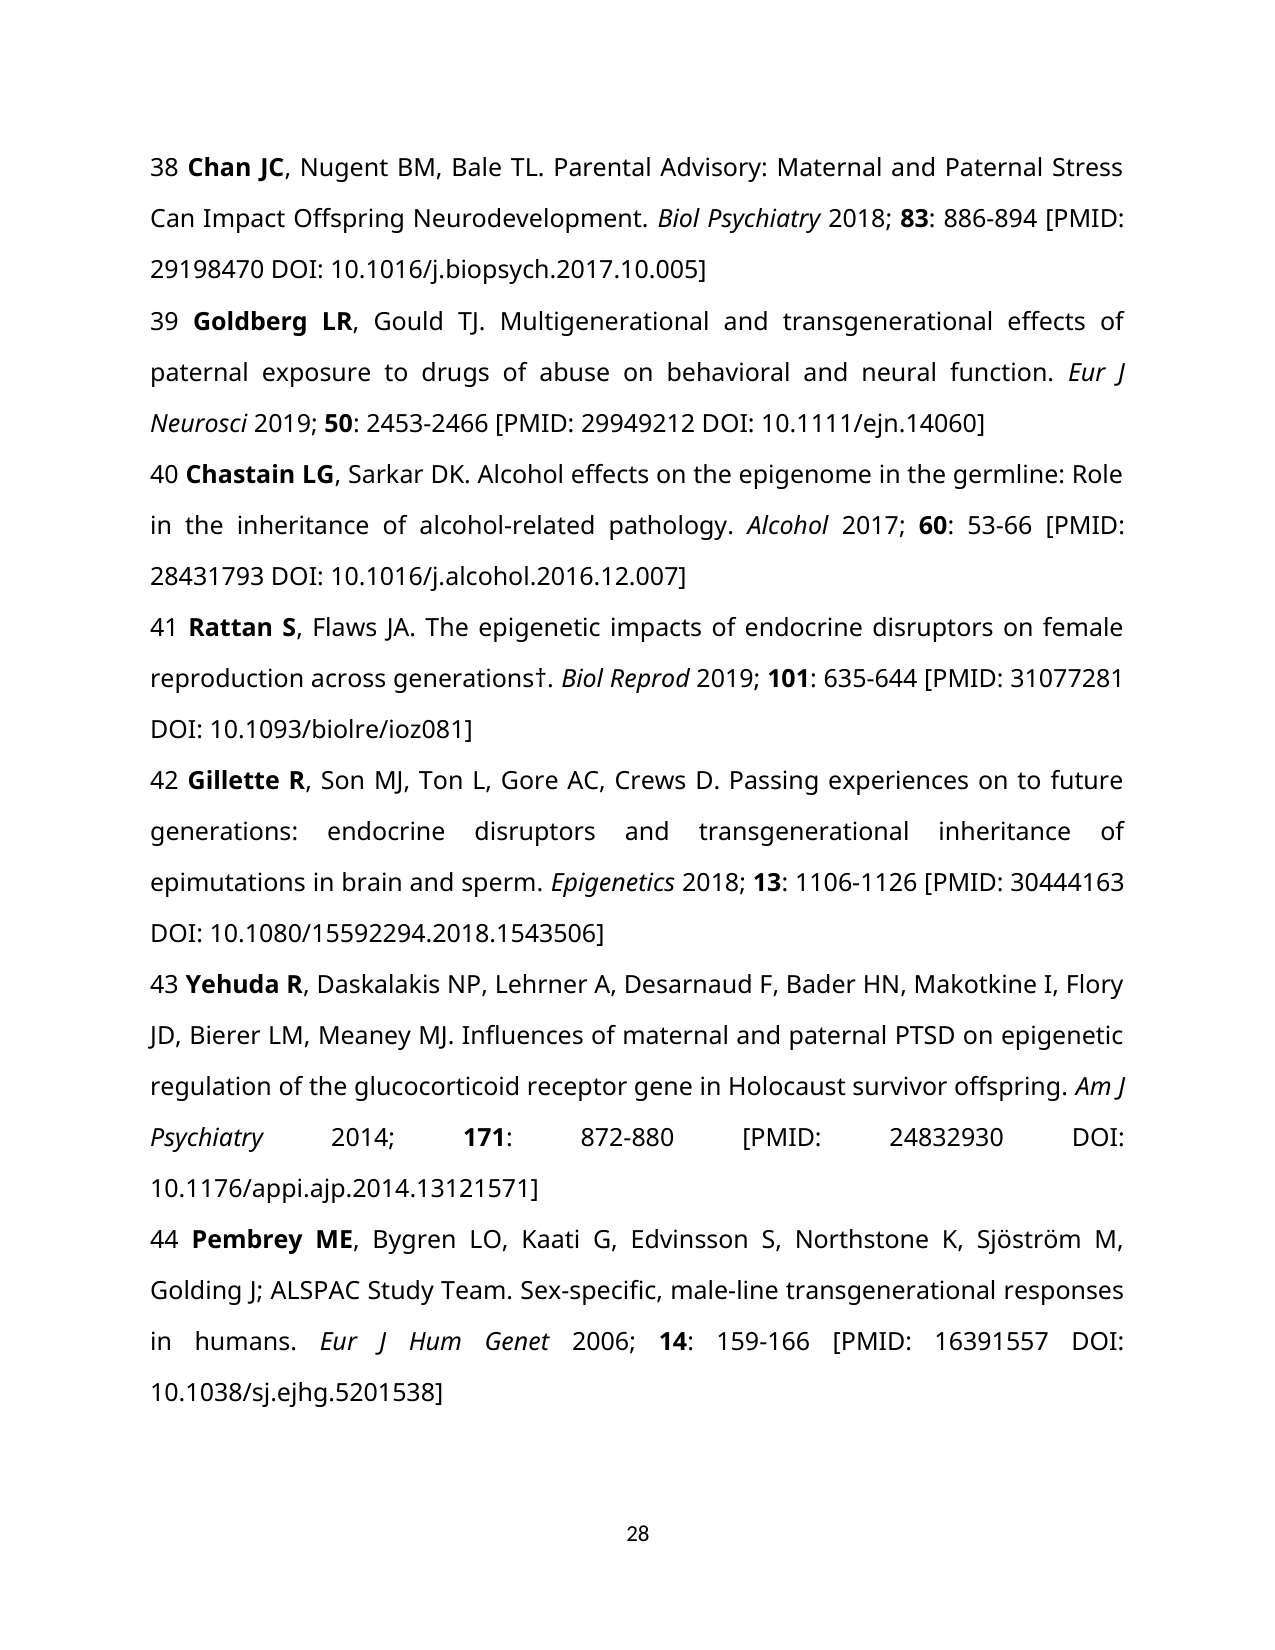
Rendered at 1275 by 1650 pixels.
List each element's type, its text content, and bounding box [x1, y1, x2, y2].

text 40 Chastain LG, Sarkar DK. Alcohol effects on the epigenome in the germline: Role in the inheritance of alcohol-related pathology. Alcohol 2017; 60: 53-66 [PMID: 28431793 DOI: 10.1016/j.alcohol.2016.12.007] [150, 456, 1125, 592]
text 43 Yehuda R, Daskalakis NP, Lehrner A, Desarnaud F, Bader HN, Makotkine I, Flory JD, Bierer LM, Meaney MJ. Influences of maternal and paternal PTSD on epigenetic regulation of the glucocorticoid receptor gene in Holocaust survivor offspring. Am J Psychiatry 2014; 171: 872-880 [PMID: 24832930 DOI: 10.1176/appi.ajp.2014.13121571] [150, 967, 1125, 1205]
text 44 Pembrey ME, Bygren LO, Kaati G, Edvinsson S, Northstone K, Sjöström M, Golding J; ALSPAC Study Team. Sex-specific, male-line transgenerational responses in humans. Eur J Hum Genet 2006; 14: 159-166 [PMID: 16391557 DOI: 10.1038/sj.ejhg.5201538] [150, 1222, 1125, 1409]
text 39 Goldberg LR, Gould TJ. Multigenerational and transgenerational effects of paternal exposure to drugs of abuse on behavioral and neural function. Eur J Neurosci 2019; 50: 2453-2466 [PMID: 29949212 DOI: 10.1111/ejn.14060] [150, 303, 1125, 439]
text 42 Gillette R, Son MJ, Ton L, Gore AC, Crews D. Passing experiences on to future generations: endocrine disruptors and transgenerational inheritance of epimutations in brain and sperm. Epigenetics 2018; 13: 1106-1126 [PMID: 30444163 DOI: 10.1080/15592294.2018.1543506] [150, 762, 1125, 950]
text 41 Rattan S, Flaws JA. The epigenetic impacts of endocrine disruptors on female reproduction across generations†. Biol Reprod 2019; 101: 635-644 [PMID: 31077281 DOI: 10.1093/biolre/ioz081] [150, 609, 1125, 746]
text 38 Chan JC, Nugent BM, Bale TL. Parental Advisory: Maternal and Paternal Stress Can Impact Offspring Neurodevelopment. Biol Psychiatry 2018; 83: 886-894 [PMID: 29198470 DOI: 10.1016/j.biopsych.2017.10.005] [150, 150, 1125, 286]
